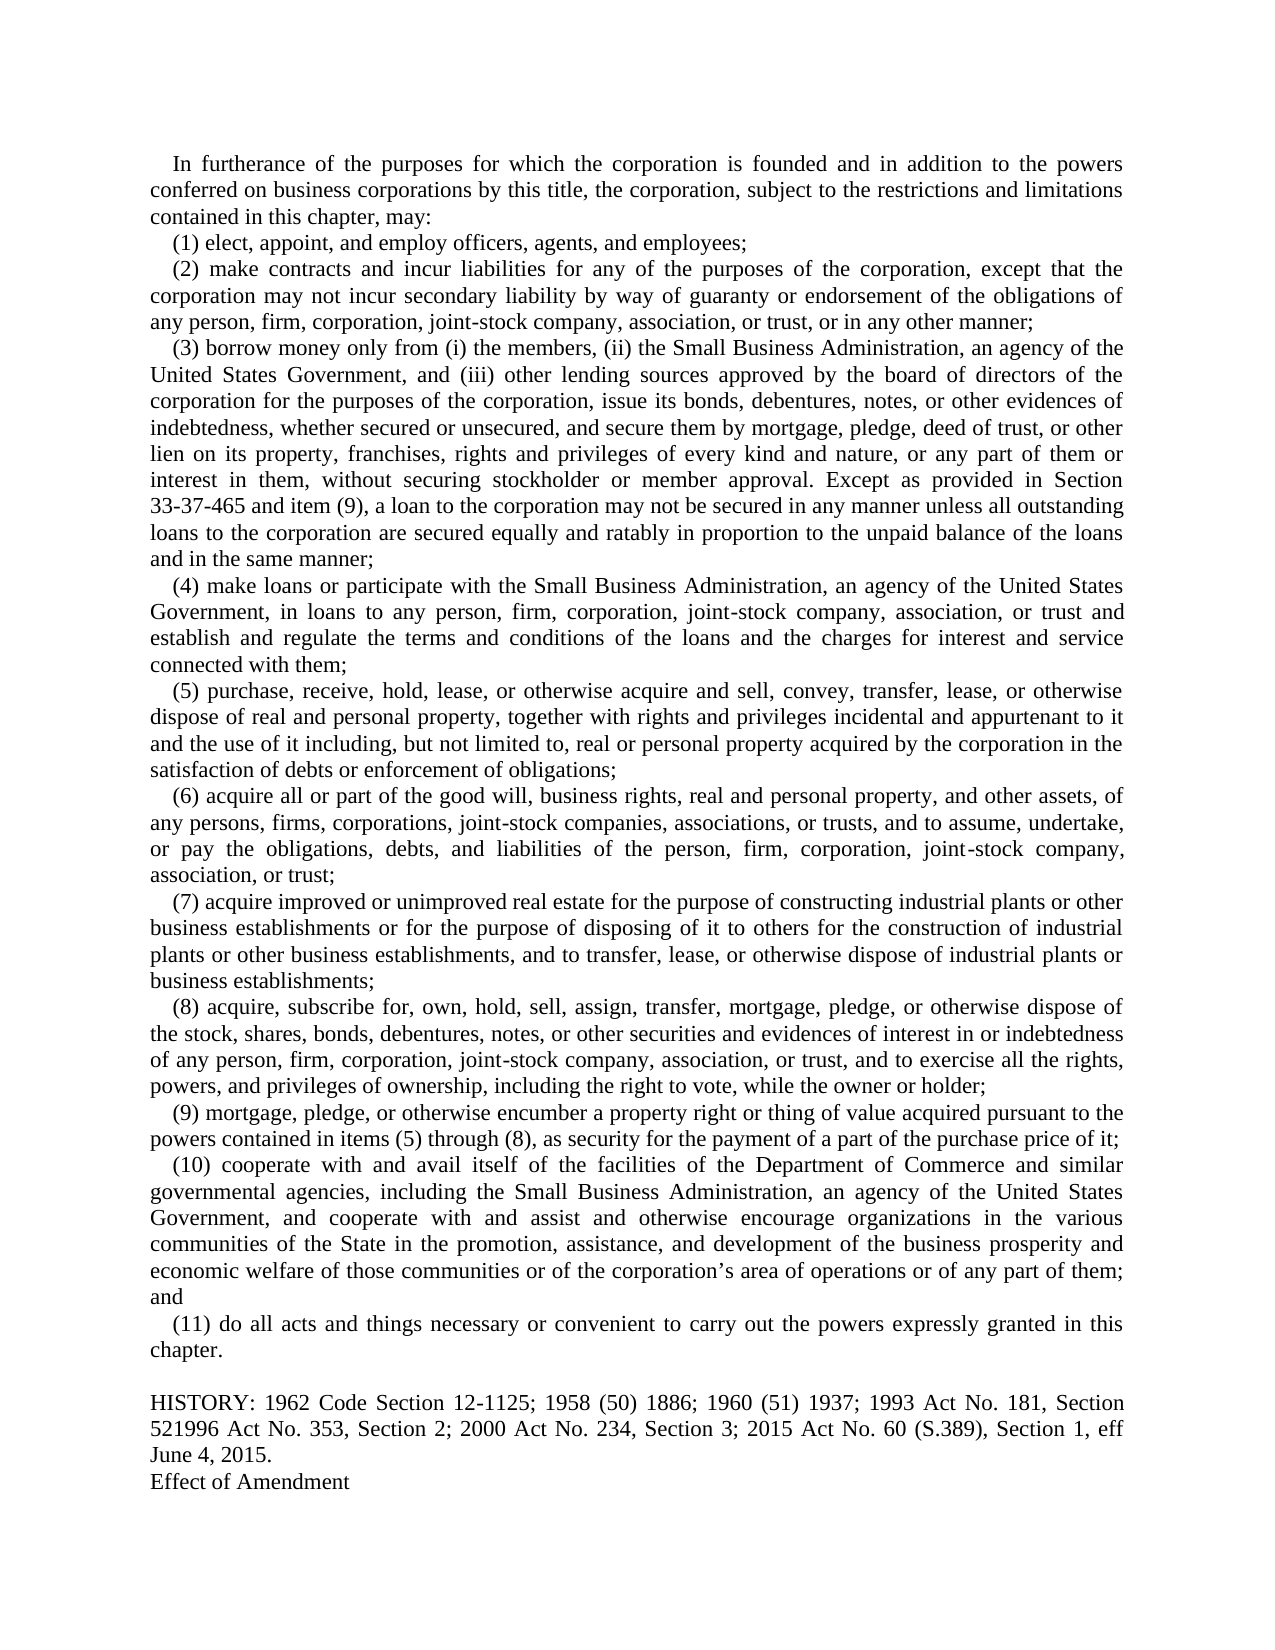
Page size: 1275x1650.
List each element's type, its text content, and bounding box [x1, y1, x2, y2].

text (6) acquire all or part of the good will, business rights, real and personal property, and other assets, of any persons, firms, corporations, joint-stock companies, associations, or trusts, and to assume, undertake, or pay the obligations, debts, and liabilities of the person, firm, corporation, joint-stock company, association, or trust; [150, 782, 1125, 888]
text (1) elect, appoint, and employ officers, agents, and employees; [150, 229, 1125, 255]
text Effect of Amendment [150, 1468, 1125, 1494]
text (4) make loans or participate with the Small Business Administration, an agency of the United States Government, in loans to any person, firm, corporation, joint-stock company, association, or trust and establish and regulate the terms and conditions of the loans and the charges for interest and service connected with them; [150, 572, 1125, 677]
text (11) do all acts and things necessary or convenient to carry out the powers expressly granted in this chapter. [150, 1309, 1125, 1362]
text (5) purchase, receive, hold, lease, or otherwise acquire and sell, convey, transfer, lease, or otherwise dispose of real and personal property, together with rights and privileges incidental and appurtenant to it and the use of it including, but not limited to, real or personal property acquired by the corporation in the satisfaction of debts or enforcement of obligations; [150, 677, 1125, 782]
text HISTORY: 1962 Code Section 12-1125; 1958 (50) 1886; 1960 (51) 1937; 1993 Act No. 181, Section 521996 Act No. 353, Section 2; 2000 Act No. 234, Section 3; 2015 Act No. 60 (S.389), Section 1, eff June 4, 2015. [150, 1389, 1125, 1468]
text (2) make contracts and incur liabilities for any of the purposes of the corporation, except that the corporation may not incur secondary liability by way of guaranty or endorsement of the obligations of any person, firm, corporation, joint-stock company, association, or trust, or in any other manner; [150, 255, 1125, 334]
text (10) cooperate with and avail itself of the facilities of the Department of Commerce and similar governmental agencies, including the Small Business Administration, an agency of the United States Government, and cooperate with and assist and otherwise encourage organizations in the various communities of the State in the promotion, assistance, and development of the business prosperity and economic welfare of those communities or of the corporation’s area of operations or of any part of them; and [150, 1151, 1125, 1309]
text (3) borrow money only from (i) the members, (ii) the Small Business Administration, an agency of the United States Government, and (iii) other lending sources approved by the board of directors of the corporation for the purposes of the corporation, issue its bonds, debentures, notes, or other evidences of indebtedness, whether secured or unsecured, and secure them by mortgage, pledge, deed of trust, or other lien on its property, franchises, rights and privileges of every kind and nature, or any part of them or interest in them, without securing stockholder or member approval. Except as provided in Section 33-37-465 and item (9), a loan to the corporation may not be secured in any manner unless all outstanding loans to the corporation are secured equally and ratably in proportion to the unpaid balance of the loans and in the same manner; [150, 334, 1125, 572]
text In furtherance of the purposes for which the corporation is founded and in addition to the powers conferred on business corporations by this title, the corporation, subject to the restrictions and limitations contained in this chapter, may: [150, 150, 1125, 229]
text (8) acquire, subscribe for, own, hold, sell, assign, transfer, mortgage, pledge, or otherwise dispose of the stock, shares, bonds, debentures, notes, or other securities and evidences of interest in or indebtedness of any person, firm, corporation, joint-stock company, association, or trust, and to exercise all the rights, powers, and privileges of ownership, including the right to vote, while the owner or holder; [150, 993, 1125, 1099]
text (9) mortgage, pledge, or otherwise encumber a property right or thing of value acquired pursuant to the powers contained in items (5) through (8), as security for the payment of a part of the purchase price of it; [150, 1099, 1125, 1151]
text (7) acquire improved or unimproved real estate for the purpose of constructing industrial plants or other business establishments or for the purpose of disposing of it to others for the construction of industrial plants or other business establishments, and to transfer, lease, or otherwise dispose of industrial plants or business establishments; [150, 888, 1125, 993]
